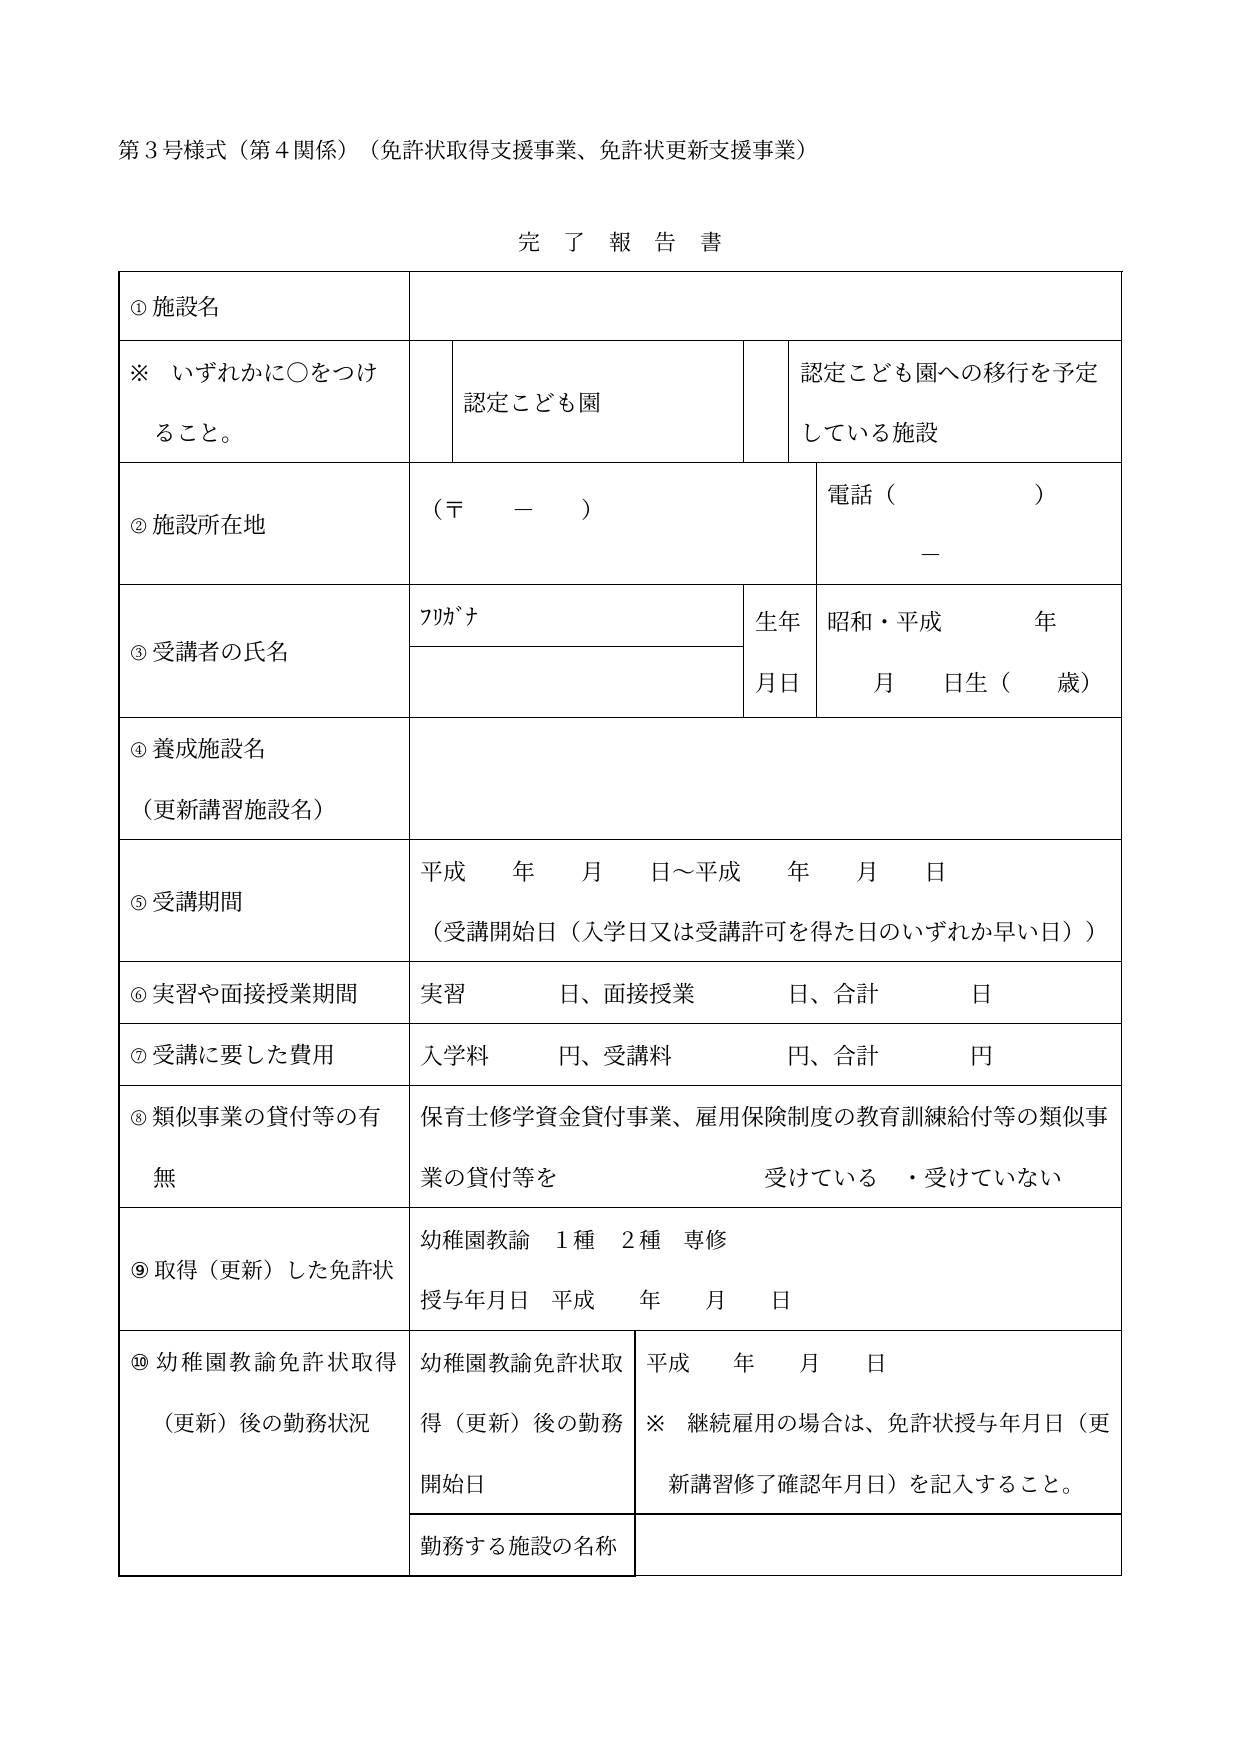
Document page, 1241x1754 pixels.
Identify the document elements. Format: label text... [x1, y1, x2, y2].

table_cell ⑩幼稚園教諭免許状取得（更新）後の勤務状況 [120, 1331, 409, 1575]
table_cell ④養成施設名 （更新講習施設名） [120, 718, 409, 839]
table_cell ⑥実習や面接授業期間 [120, 962, 409, 1023]
table_cell 平成 年 月 日 ※ 継続雇用の場合は、免許状授与年月日（更新講習修了確認年月日）を記入すること。 [636, 1331, 1121, 1513]
table_cell （〒 － ） [410, 463, 816, 584]
table_cell [636, 1515, 1121, 1575]
table_cell ⑤受講期間 [120, 840, 409, 961]
table_cell [744, 341, 788, 462]
table_cell 保育士修学資金貸付事業、雇用保険制度の教育訓練給付等の類似事業の貸付等を 受けている ・受けていない [410, 1086, 1121, 1207]
table_cell 実習 日、面接授業 日、合計 日 [410, 962, 1121, 1023]
table_cell 電話（ ） － [817, 463, 1121, 584]
table_cell 幼稚園教諭 １種 ２種 専修 授与年月日 平成 年 月 日 [410, 1208, 1121, 1329]
table_cell 認定こども園 [453, 341, 743, 462]
table_cell ⑧類似事業の貸付等の有無 [120, 1086, 409, 1207]
table_cell 認定こども園への移行を予定している施設 [789, 341, 1121, 462]
table_cell ※ いずれかに○をつけること。 [120, 341, 409, 462]
text 第３号様式（第４関係）（免許状取得支援事業、免許状更新支援事業） [118, 119, 1122, 180]
table_cell [410, 718, 1121, 839]
table_cell 勤務する施設の名称 [410, 1515, 634, 1575]
table_cell 幼稚園教諭免許状取得（更新）後の勤務開始日 [410, 1331, 634, 1513]
table_cell ⑦受講に要した費用 [120, 1024, 409, 1084]
table_cell [410, 647, 743, 717]
table_header ①施設名 [120, 272, 409, 340]
table_cell [410, 341, 452, 462]
table_cell 入学料 円、受講料 円、合計 円 [410, 1024, 1121, 1084]
table_cell 生年月日 [744, 585, 816, 717]
text 完 了 報 告 書 [118, 210, 1122, 271]
table_cell 平成 年 月 日～平成 年 月 日 （受講開始日（入学日又は受講許可を得た日のいずれか早い日）） [410, 840, 1121, 961]
table_cell ﾌﾘｶﾞﾅ [410, 585, 743, 646]
table_cell ②施設所在地 [120, 463, 409, 584]
table_cell 昭和・平成 年 月 日生（ 歳） [817, 585, 1121, 717]
table_cell ③受講者の氏名 [120, 585, 409, 717]
table_cell ⑨取得（更新）した免許状 [120, 1208, 409, 1329]
table_header [410, 272, 1121, 340]
